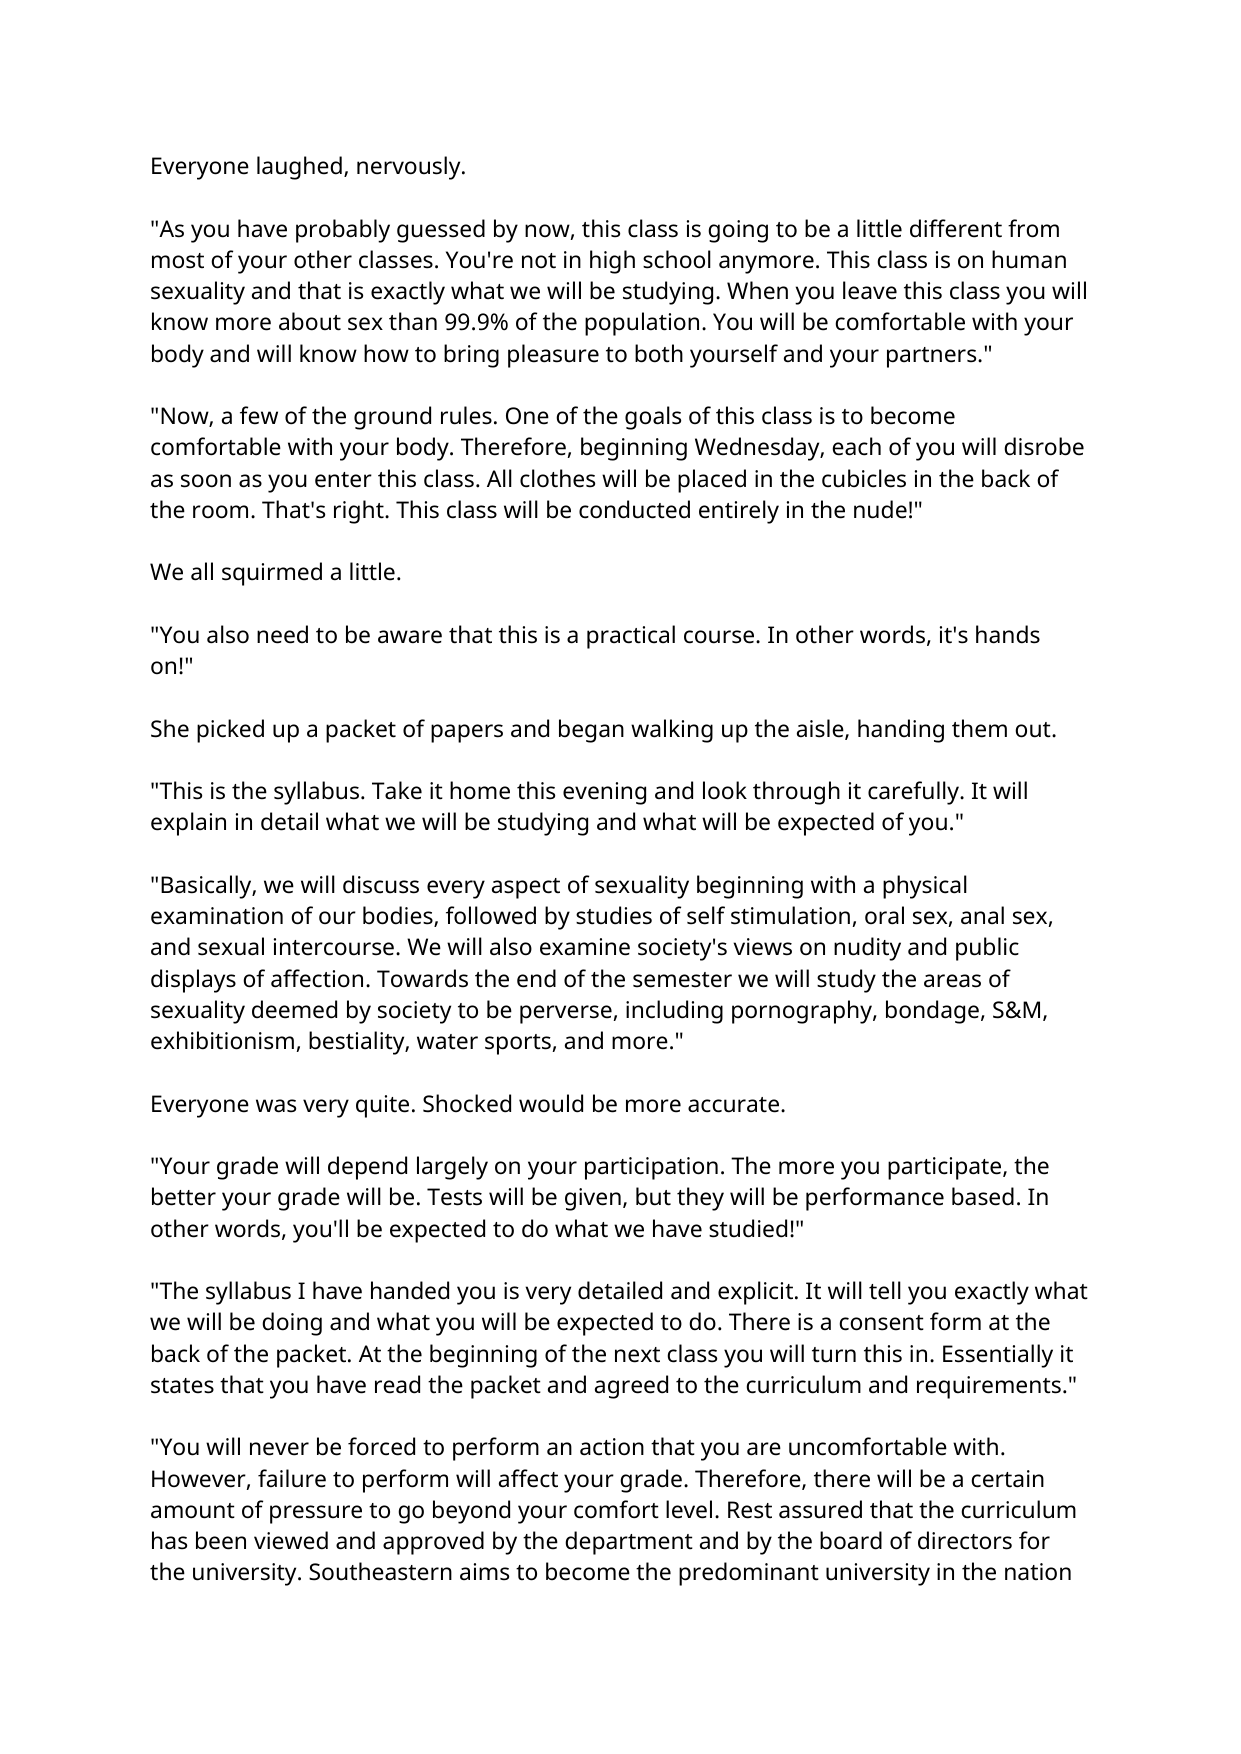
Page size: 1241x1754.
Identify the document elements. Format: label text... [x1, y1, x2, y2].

text "This is the syllabus. Take it home this evening and look through it carefully. It will explain in detail what we will be studying and what will be expected of you." [150, 775, 1090, 837]
text "The syllabus I have handed you is very detailed and explicit. It will tell you exactly what we will be doing and what you will be expected to do. There is a consent form at the back of the packet. At the beginning of the next class you will turn this in. Essentially it states that you have read the packet and agreed to the curriculum and requirements." [150, 1275, 1090, 1400]
text "Basically, we will discuss every aspect of sexuality beginning with a physical examination of our bodies, followed by studies of self stimulation, oral sex, anal sex, and sexual intercourse. We will also examine society's views on nudity and public displays of affection. Towards the end of the semester we will study the areas of sexuality deemed by society to be perverse, including pornography, bondage, S&M, exhibitionism, bestiality, water sports, and more." [150, 869, 1090, 1056]
text Everyone laughed, nervously. [150, 150, 1090, 181]
text "As you have probably guessed by now, this class is going to be a little different from most of your other classes. You're not in high school anymore. This class is on human sexuality and that is exactly what we will be studying. When you leave this class you will know more about sex than 99.9% of the population. You will be comfortable with your body and will know how to bring pleasure to both yourself and your partners." [150, 212, 1090, 369]
text Everyone was very quite. Shocked would be more accurate. [150, 1087, 1090, 1119]
text She picked up a packet of papers and began walking up the aisle, handing them out. [150, 712, 1090, 744]
text We all squirmed a little. [150, 556, 1090, 587]
text "You also need to be aware that this is a practical course. In other words, it's hands on!" [150, 619, 1090, 681]
text "Your grade will depend largely on your participation. The more you participate, the better your grade will be. Tests will be given, but they will be performance based. In other words, you'll be expected to do what we have studied!" [150, 1150, 1090, 1244]
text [150, 1431, 1090, 1587]
text "Now, a few of the ground rules. One of the goals of this class is to become comfortable with your body. Therefore, beginning Wednesday, each of you will disrobe as soon as you enter this class. All clothes will be placed in the cubicles in the back of the room. That's right. This class will be conducted entirely in the nude!" [150, 400, 1090, 525]
